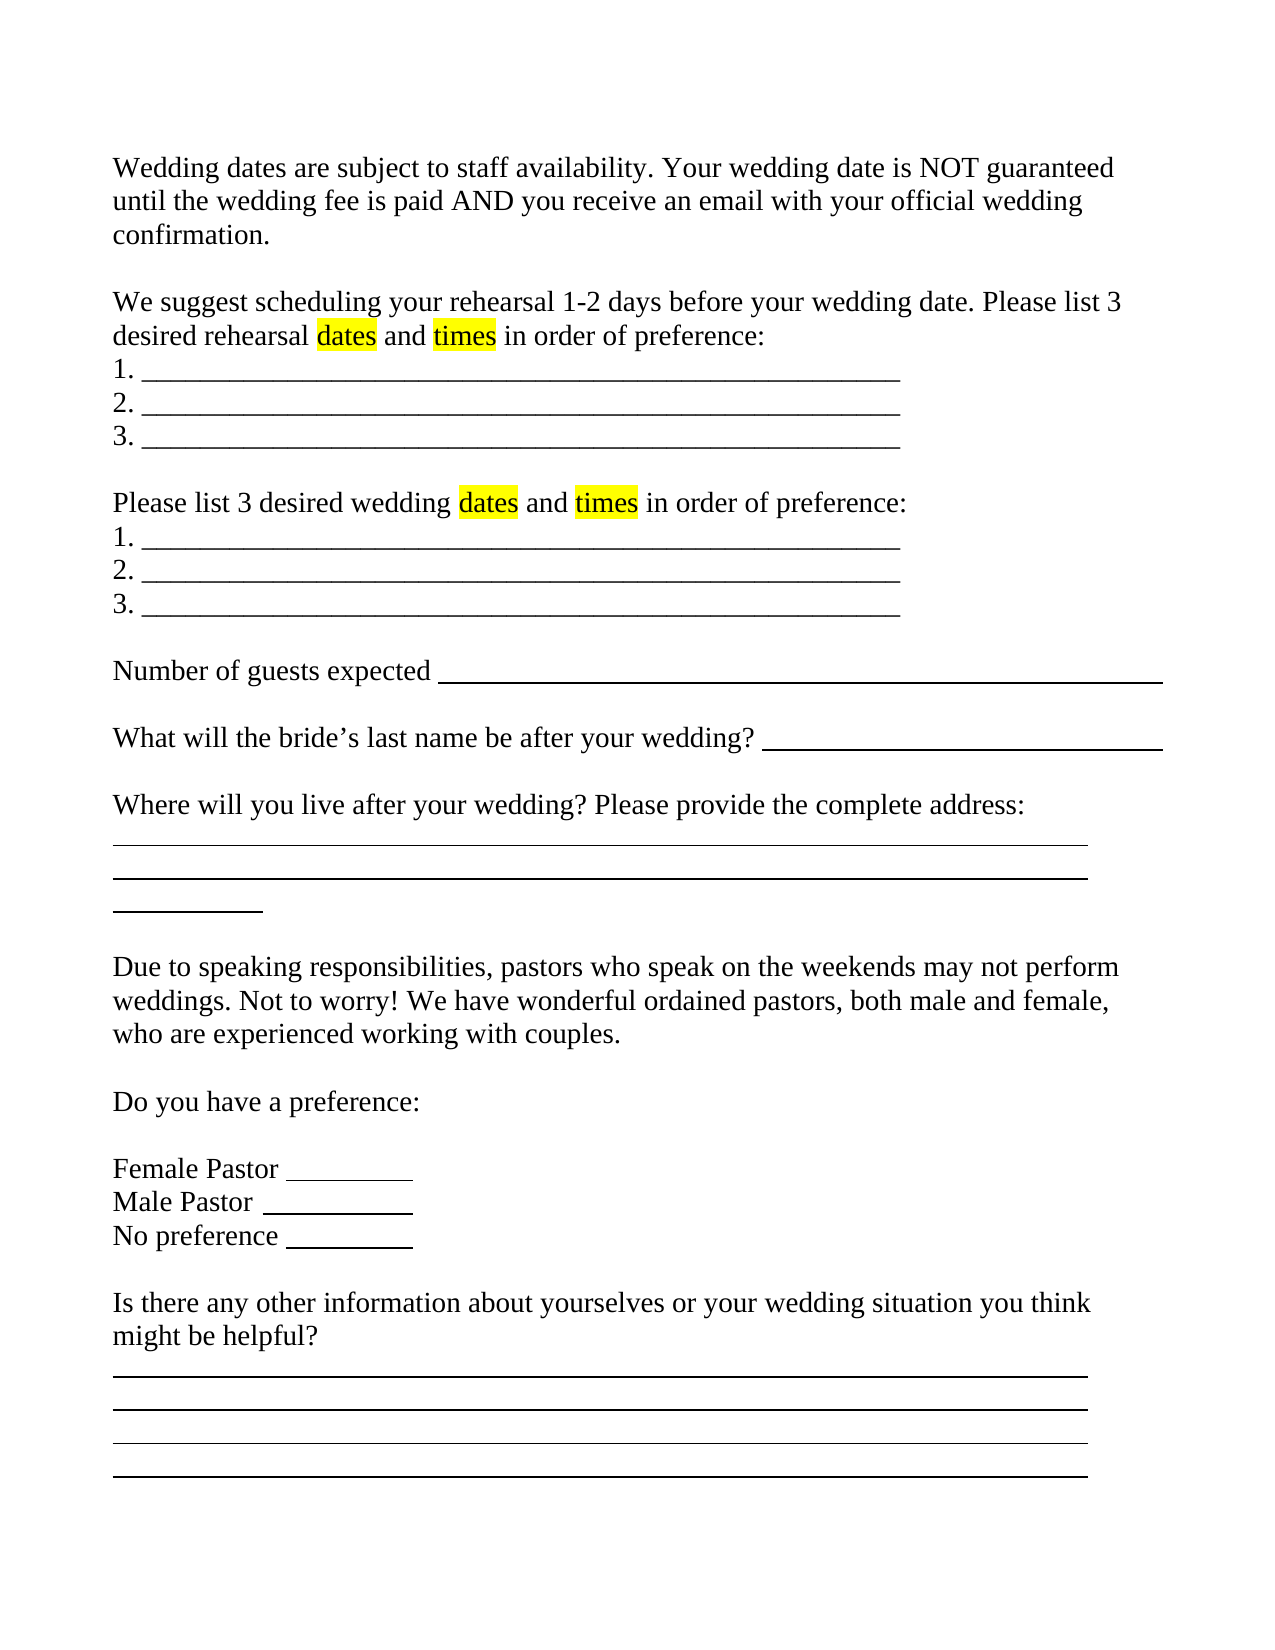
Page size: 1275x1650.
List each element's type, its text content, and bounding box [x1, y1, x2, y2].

text Male Pastor [112, 1184, 1162, 1218]
text Female Pastor [112, 1151, 1162, 1184]
text 1. ____________________________________________________ [112, 351, 1162, 385]
text Is there any other information about yourselves or your wedding situation you think might be helpful? [112, 1285, 1162, 1352]
text Where will you live after your wedding? Please provide the complete address: [112, 787, 1162, 821]
text Due to speaking responsibilities, pastors who speak on the weekends may not perform weddings. Not to worry! We have wonderful ordained pastors, both male and female, who are experienced working with couples. [112, 949, 1162, 1050]
text 2. ____________________________________________________ [112, 552, 1162, 586]
text 3. ____________________________________________________ [112, 418, 1162, 452]
text 1. ____________________________________________________ [112, 519, 1162, 552]
text Please list 3 desired wedding dates and times in order of preference: [112, 485, 459, 519]
text What will the bride’s last name be after your wedding? [112, 720, 1162, 754]
text 3. ____________________________________________________ [112, 586, 1162, 619]
text 2. ____________________________________________________ [112, 385, 1162, 418]
text We suggest scheduling your rehearsal 1-2 days before your wedding date. Please list 3 desired rehearsal dates and times in order of preference: [112, 284, 1162, 351]
text No preference [112, 1218, 1162, 1251]
text Please list 3 desired wedding dates and times in order of preference: [638, 485, 1162, 519]
text Do you have a preference: [112, 1084, 1162, 1117]
text Wedding dates are subject to staff availability. Your wedding date is NOT guaranteed until the wedding fee is paid AND you receive an email with your official wedding confirmation. [112, 150, 1162, 251]
text Number of guests expected [112, 653, 1162, 687]
